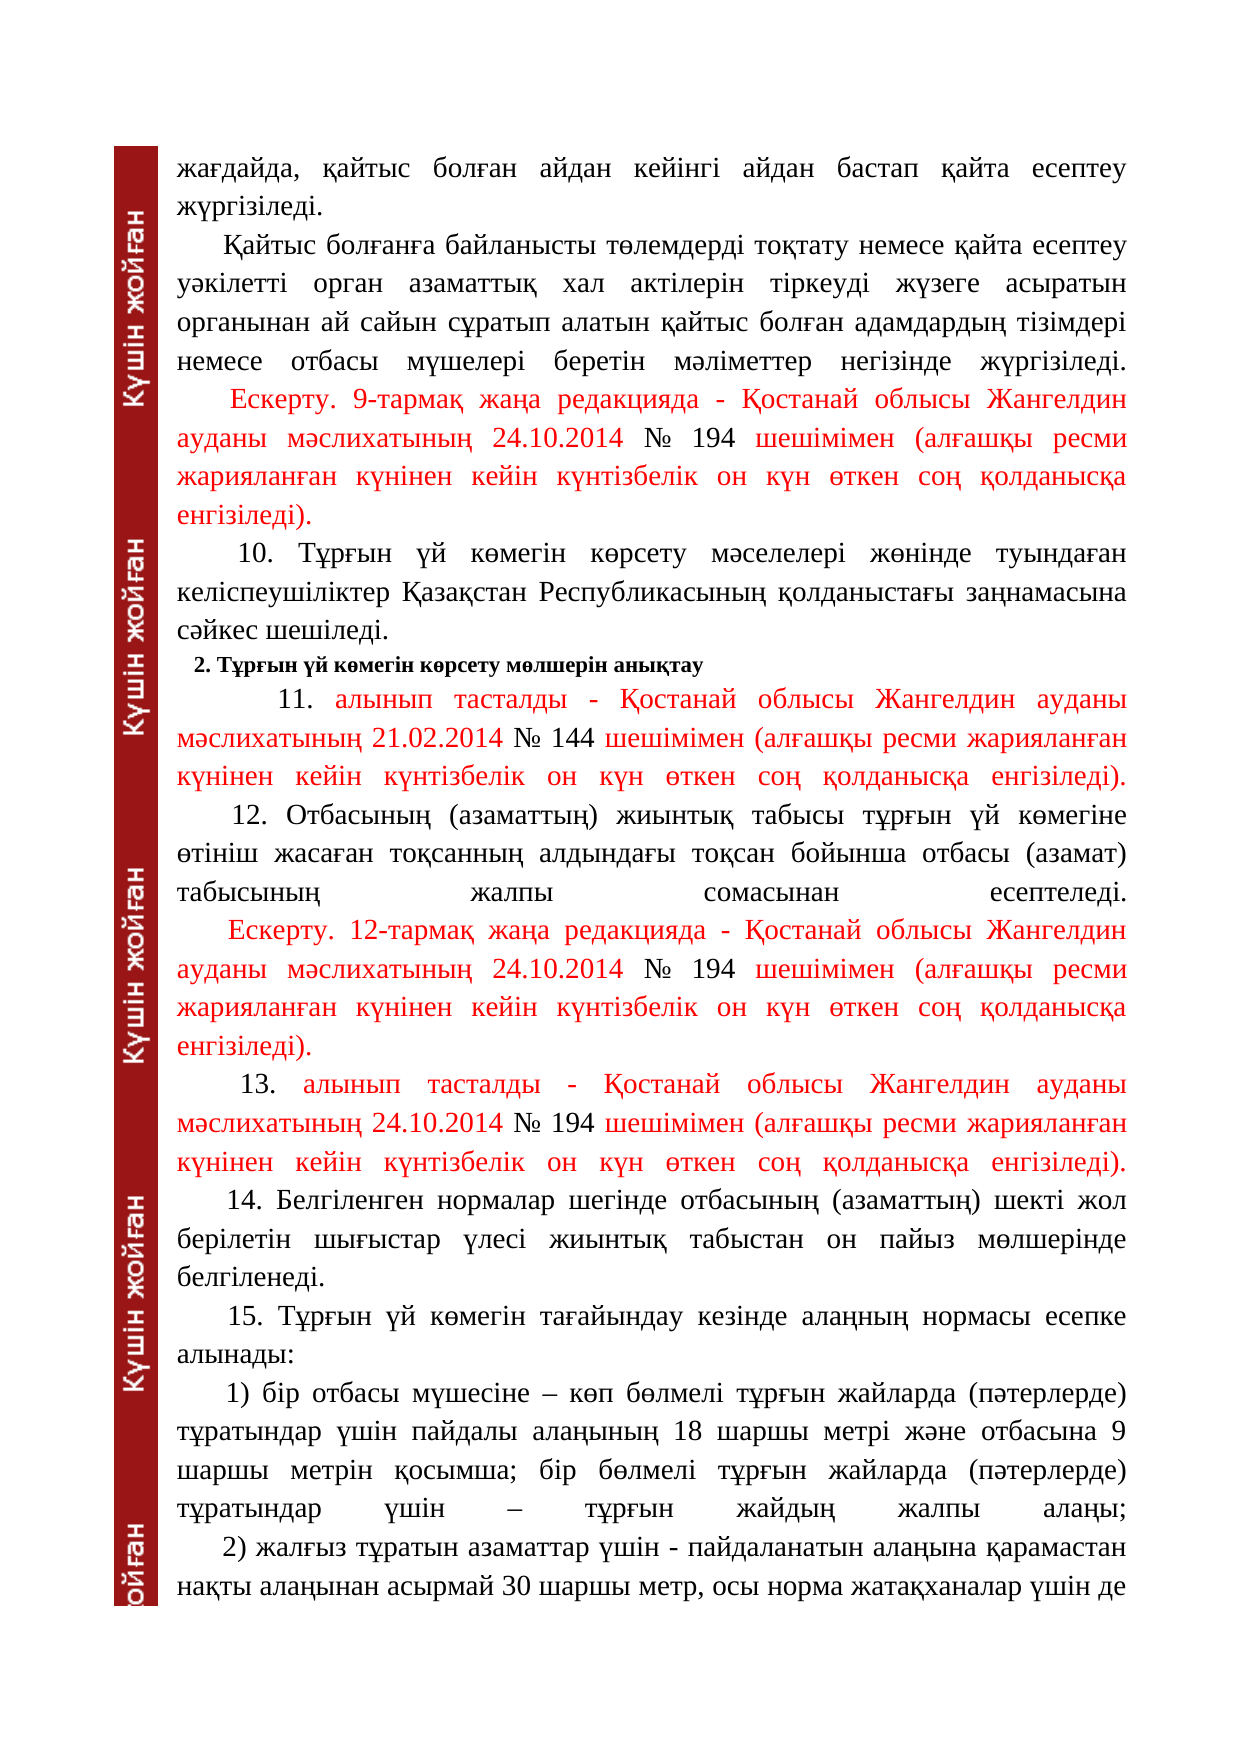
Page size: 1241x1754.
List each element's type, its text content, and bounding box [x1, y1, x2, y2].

picture [114, 677, 158, 681]
picture [114, 1601, 158, 1606]
text 2. Тұрғын үй көмегiн көрсету мөлшерiн анықтау [112, 651, 1128, 677]
picture [114, 646, 158, 651]
picture [114, 146, 158, 150]
